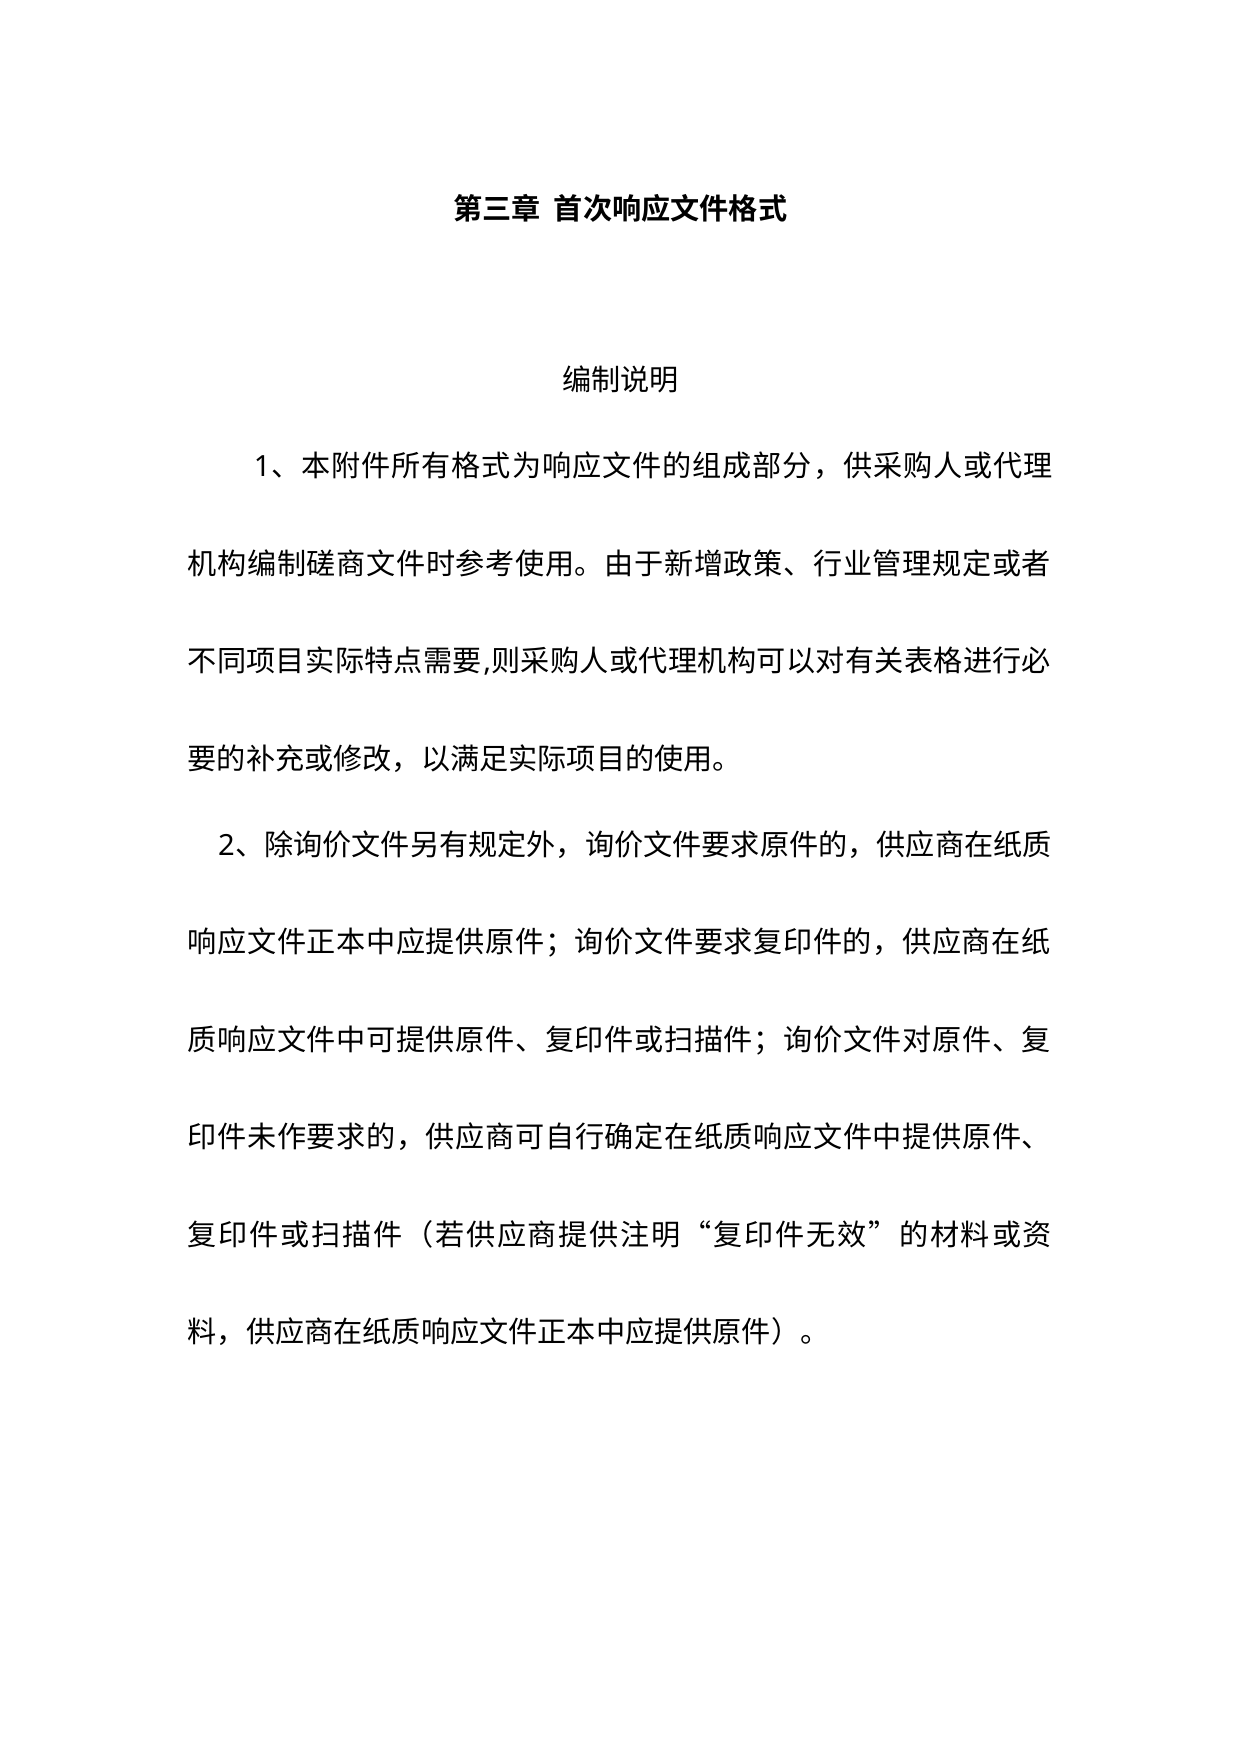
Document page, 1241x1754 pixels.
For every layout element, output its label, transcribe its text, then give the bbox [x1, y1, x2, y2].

text 1、本附件所有格式为响应文件的组成部分，供采购人或代理机构编制磋商文件时参考使用。由于新增政策、行业管理规定或者不同项目实际特点需要,则采购人或代理机构可以对有关表格进行必要的补充或修改，以满足实际项目的使用。 [187, 432, 1053, 789]
text 第三章 首次响应文件格式 [187, 174, 1053, 239]
text 2、除询价文件另有规定外，询价文件要求原件的，供应商在纸质响应文件正本中应提供原件；询价文件要求复印件的，供应商在纸质响应文件中可提供原件、复印件或扫描件；询价文件对原件、复印件未作要求的，供应商可自行确定在纸质响应文件中提供原件、复印件或扫描件（若供应商提供注明“复印件无效”的材料或资料，供应商在纸质响应文件正本中应提供原件）。 [187, 810, 1053, 1363]
text 编制说明 [187, 345, 1053, 410]
